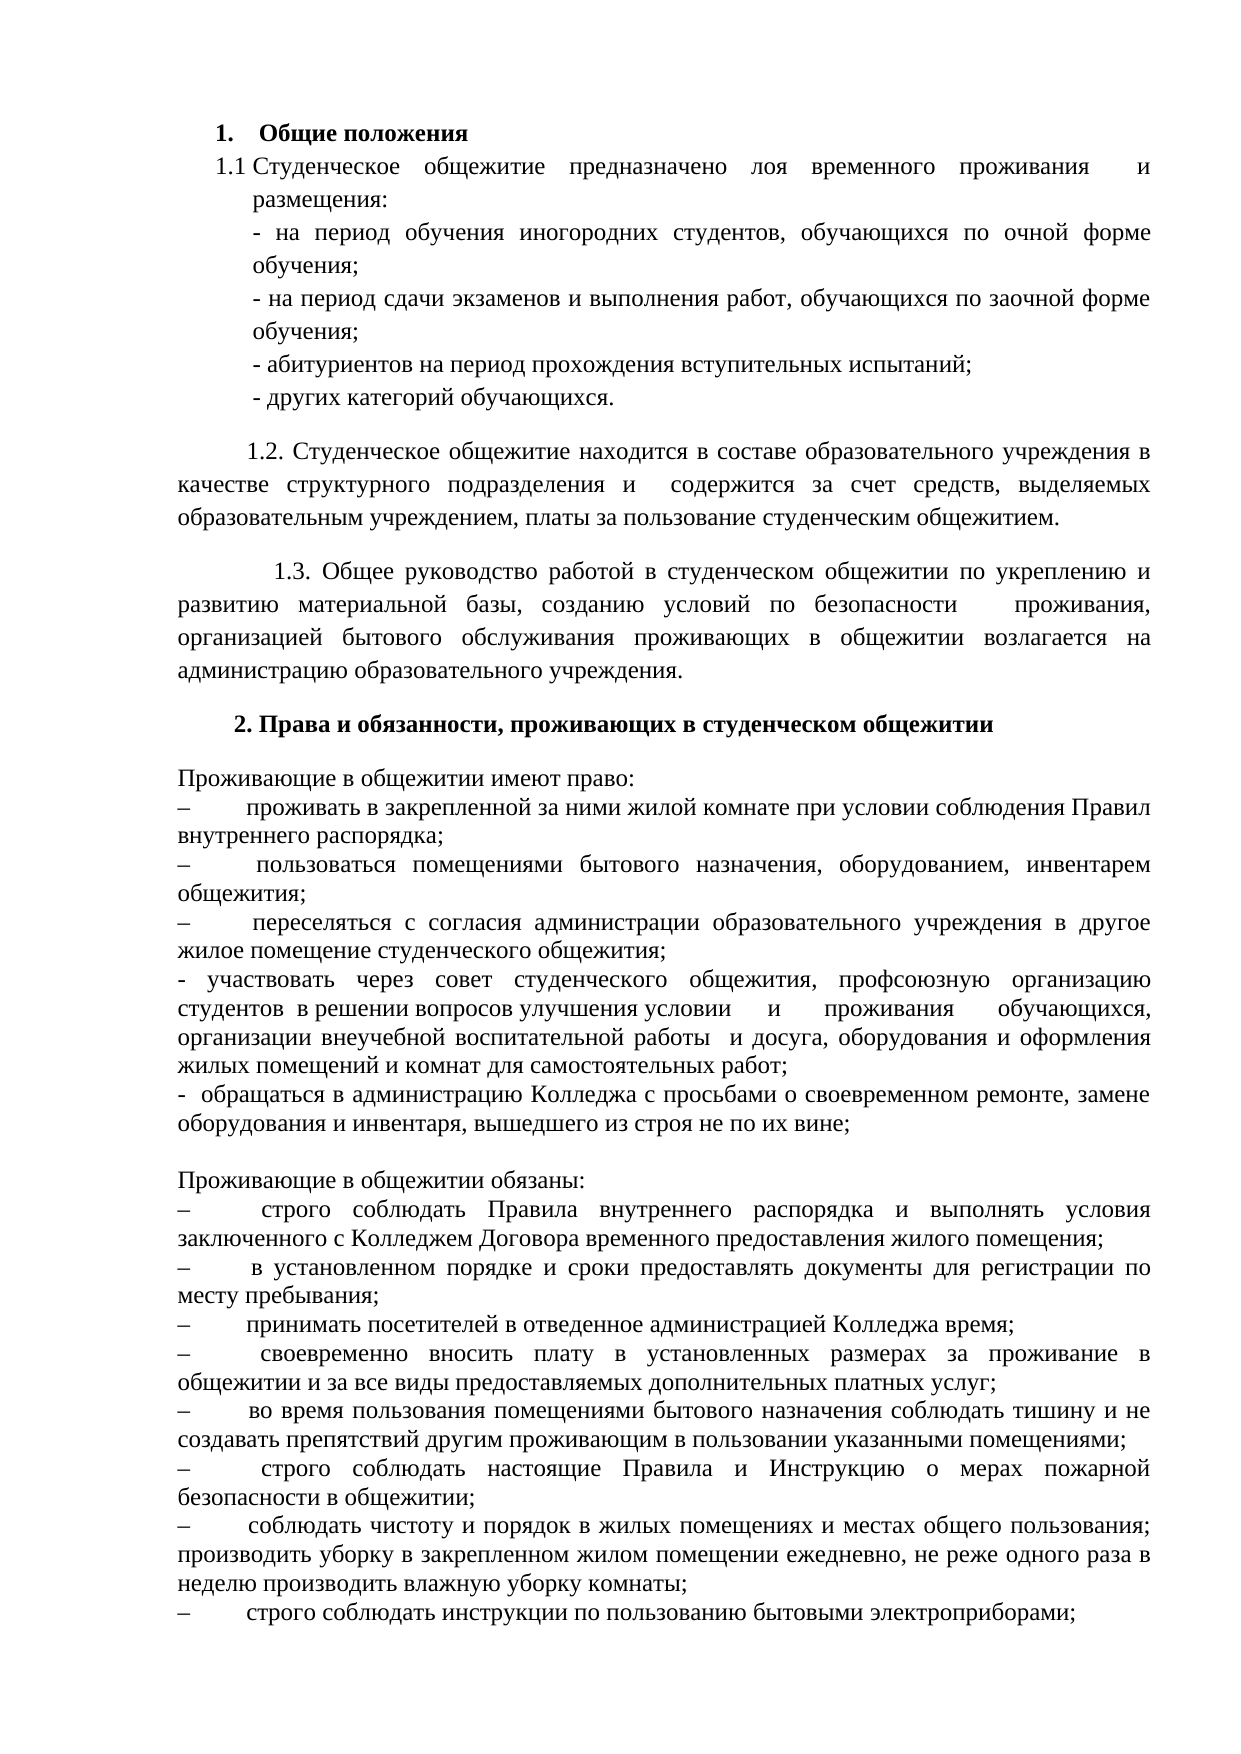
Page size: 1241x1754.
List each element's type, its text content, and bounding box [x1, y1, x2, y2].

list Общие положения [215, 118, 1152, 147]
list - на период сдачи экзаменов и выполнения работ, обучающихся по заочной форме обучения; [252, 283, 1152, 345]
list - других категорий обучающихся. [252, 382, 1152, 411]
text – во время пользования помещениями бытового назначения соблюдать тишину и не создавать препятствий другим проживающим в пользовании указанными помещениями; [177, 1395, 1152, 1453]
text - обращаться в администрацию Колледжа с просьбами о своевременном ремонте, замене оборудования и инвентаря, вышедшего из строя не по их вине; [177, 1079, 1152, 1137]
text Проживающие в общежитии обязаны: [177, 1165, 1152, 1194]
text 1.3. Общее руководство работой в студенческом общежитии по укреплению и развитию материальной базы, созданию условий по безопасности проживания, организацией бытового обслуживания проживающих в общежитии возлагается на администрацию образовательного учреждения. [177, 556, 1152, 684]
text – переселяться с согласия администрации образовательного учреждения в другое жилое помещение студенческого общежития; [177, 907, 1152, 964]
text – строго соблюдать настоящие Правила и Инструкцию о мерах пожарной безопасности в общежитии; [177, 1453, 1152, 1510]
list - на период обучения иногородних студентов, обучающихся по очной форме обучения; [252, 217, 1152, 279]
text – строго соблюдать Правила внутреннего распорядка и выполнять условия заключенного с Колледжем Договора временного предоставления жилого помещения; [177, 1194, 1152, 1252]
text – соблюдать чистоту и порядок в жилых помещениях и местах общего пользования; производить уборку в закрепленном жилом помещении ежедневно, не реже одного раза в неделю производить влажную уборку комнаты; [177, 1510, 1152, 1597]
text – пользоваться помещениями бытового назначения, оборудованием, инвентарем общежития; [177, 849, 1152, 907]
text 2. Права и обязанности, проживающих в студенческом общежитии [177, 709, 1152, 738]
list - абитуриентов на период прохождения вступительных испытаний; [252, 349, 1152, 378]
text – в установленном порядке и сроки предоставлять документы для регистрации по месту пребывания; [177, 1252, 1152, 1309]
text – проживать в закрепленной за ними жилой комнате при условии соблюдения Правил внутреннего распорядка; [177, 792, 1152, 849]
text 1.2. Студенческое общежитие находится в составе образовательного учреждения в качестве структурного подразделения и содержится за счет средств, выделяемых образовательным учреждением, платы за пользование студенческим общежитием. [177, 436, 1152, 531]
text – строго соблюдать инструкции по пользованию бытовыми электроприборами; [177, 1597, 1152, 1625]
text – своевременно вносить плату в установленных размерах за проживание в общежитии и за все виды предоставляемых дополнительных платных услуг; [177, 1338, 1152, 1395]
text - участвовать через совет студенческого общежития, профсоюзную организацию студентов в решении вопросов улучшения условии и проживания обучающихся, организации внеучебной воспитательной работы и досуга, оборудования и оформления жилых помещений и комнат для самостоятельных работ; [177, 964, 1152, 1079]
list Студенческое общежитие предназначено лоя временного проживания и размещения: [215, 151, 1152, 213]
text – принимать посетителей в отведенное администрацией Колледжа время; [177, 1309, 1152, 1338]
text Проживающие в общежитии имеют право: [177, 763, 1152, 792]
